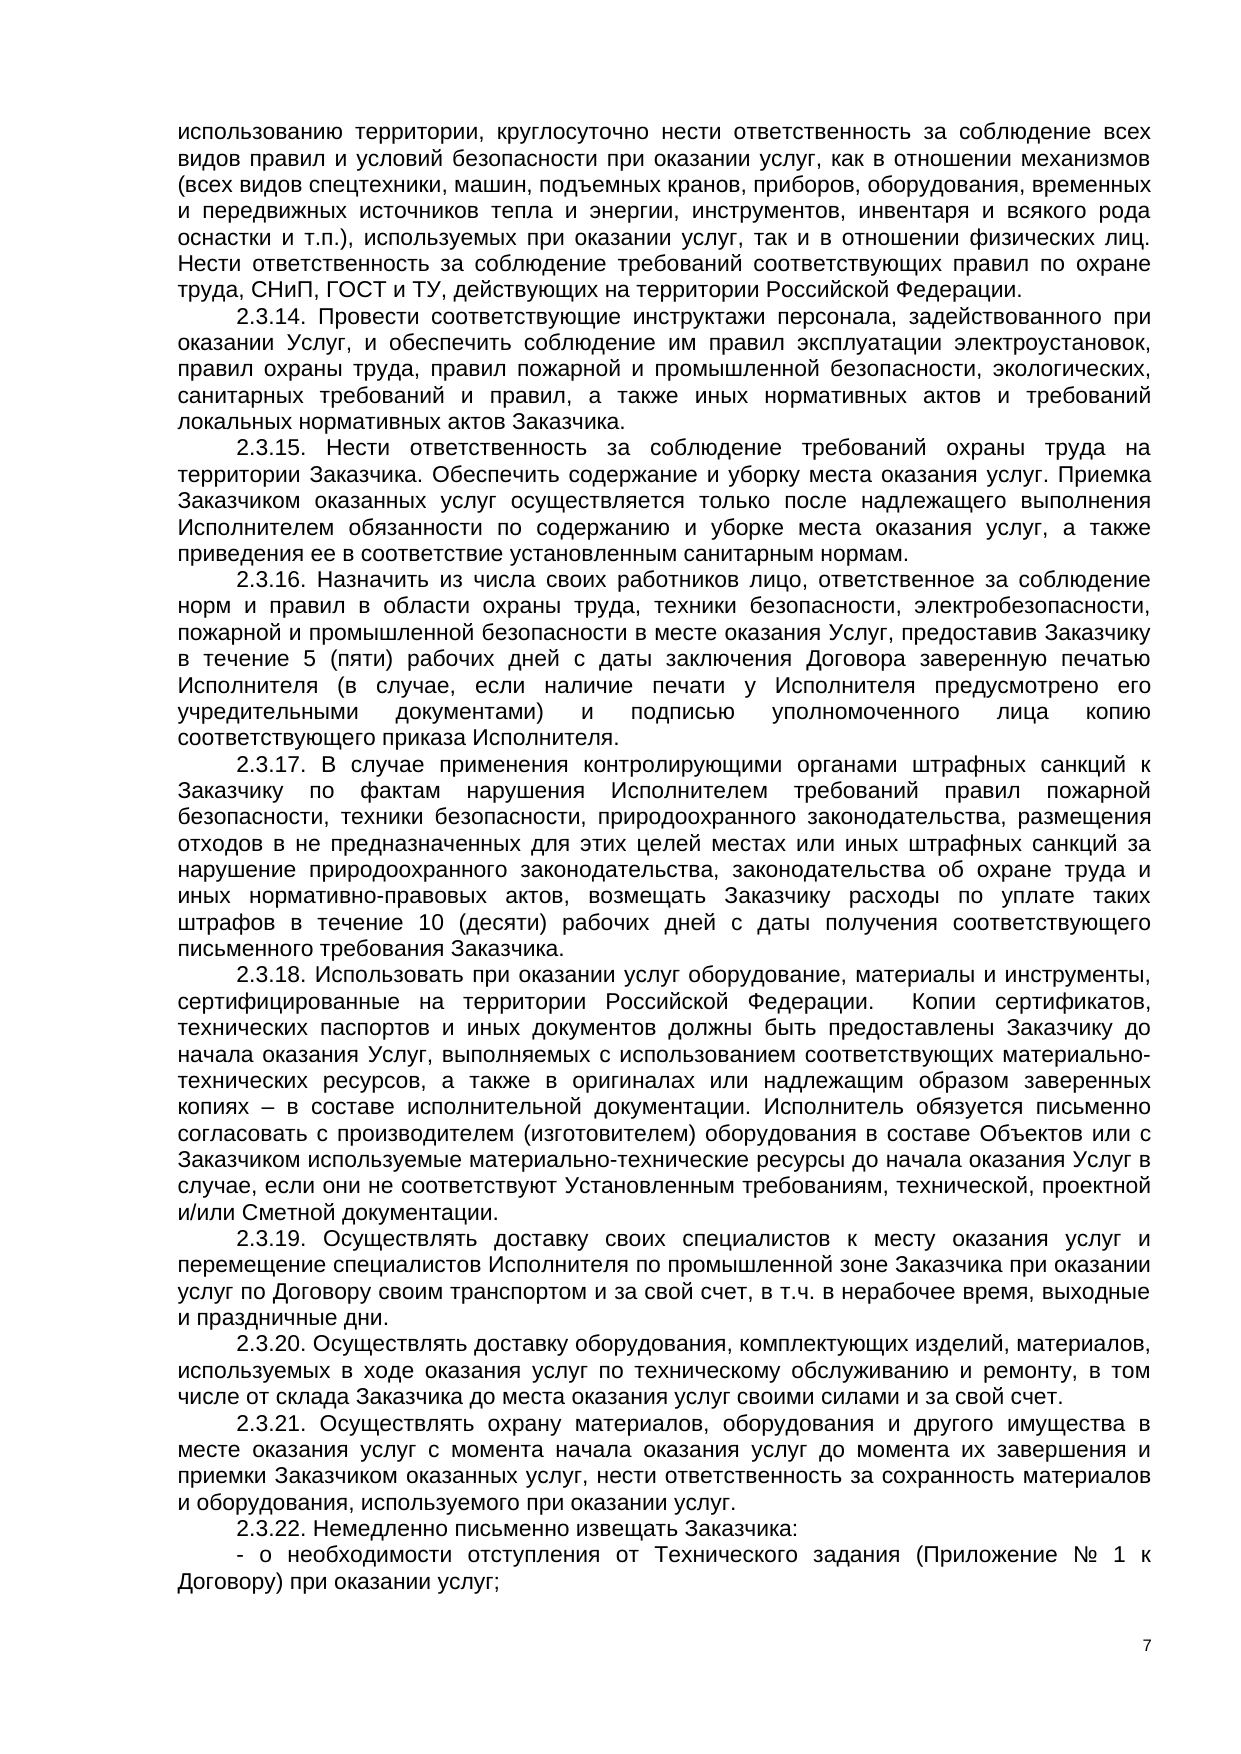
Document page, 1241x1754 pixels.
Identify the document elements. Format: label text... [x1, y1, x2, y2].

text 2.3.22. Немедленно письменно извещать Заказчика: [177, 1515, 1152, 1541]
text 2.3.17. В случае применения контролирующими органами штрафных санкций к Заказчику по фактам нарушения Исполнителем требований правил пожарной безопасности, техники безопасности, природоохранного законодательства, размещения отходов в не предназначенных для этих целей местах или иных штрафных санкций за нарушение природоохранного законодательства, законодательства об охране труда и иных нормативно-правовых актов, возмещать Заказчику расходы по уплате таких штрафов в течение 10 (десяти) рабочих дней с даты получения соответствующего письменного требования Заказчика. [177, 751, 1152, 961]
text - о необходимости отступления от Технического задания (Приложение № 1 к Договору) при оказании услуг; [177, 1541, 1152, 1594]
text 2.3.20. Осуществлять доставку оборудования, комплектующих изделий, материалов, используемых в ходе оказания услуг по техническому обслуживанию и ремонту, в том числе от склада Заказчика до места оказания услуг своими силами и за свой счет. [177, 1330, 1152, 1409]
text 2.3.16. Назначить из числа своих работников лицо, ответственное за соблюдение норм и правил в области охраны труда, техники безопасности, электробезопасности, пожарной и промышленной безопасности в месте оказания Услуг, предоставив Заказчику в течение 5 (пяти) рабочих дней с даты заключения Договора заверенную печатью Исполнителя (в случае, если наличие печати у Исполнителя предусмотрено его учредительными документами) и подписью уполномоченного лица копию соответствующего приказа Исполнителя. [177, 566, 1152, 751]
text 2.3.19. Осуществлять доставку своих специалистов к месту оказания услуг и перемещение специалистов Исполнителя по промышленной зоне Заказчика при оказании услуг по Договору своим транспортом и за свой счет, в т.ч. в нерабочее время, выходные и праздничные дни. [177, 1225, 1152, 1330]
text 2.3.21. Осуществлять охрану материалов, оборудования и другого имущества в месте оказания услуг с момента начала оказания услуг до момента их завершения и приемки Заказчиком оказанных услуг, нести ответственность за сохранность материалов и оборудования, используемого при оказании услуг. [177, 1409, 1152, 1515]
text 2.3.15. Нести ответственность за соблюдение требований охраны труда на территории Заказчика. Обеспечить содержание и уборку места оказания услуг. Приемка Заказчиком оказанных услуг осуществляется только после надлежащего выполнения Исполнителем обязанности по содержанию и уборке места оказания услуг, а также приведения ее в соответствие установленным санитарным нормам. [177, 434, 1152, 566]
text 2.3.18. Использовать при оказании услуг оборудование, материалы и инструменты, сертифицированные на территории Российской Федерации. Копии сертификатов, технических паспортов и иных документов должны быть предоставлены Заказчику до начала оказания Услуг, выполняемых с использованием соответствующих материально-технических ресурсов, а также в оригиналах или надлежащим образом заверенных копиях – в составе исполнительной документации. Исполнитель обязуется письменно согласовать с производителем (изготовителем) оборудования в составе Объектов или с Заказчиком используемые материально-технические ресурсы до начала оказания Услуг в случае, если они не соответствуют Установленным требованиям, технической, проектной и/или Сметной документации. [177, 961, 1152, 1225]
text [177, 118, 1152, 303]
text 2.3.14. Провести соответствующие инструктажи персонала, задействованного при оказании Услуг, и обеспечить соблюдение им правил эксплуатации электроустановок, правил охраны труда, правил пожарной и промышленной безопасности, экологических, санитарных требований и правил, а также иных нормативных актов и требований локальных нормативных актов Заказчика. [177, 303, 1152, 434]
